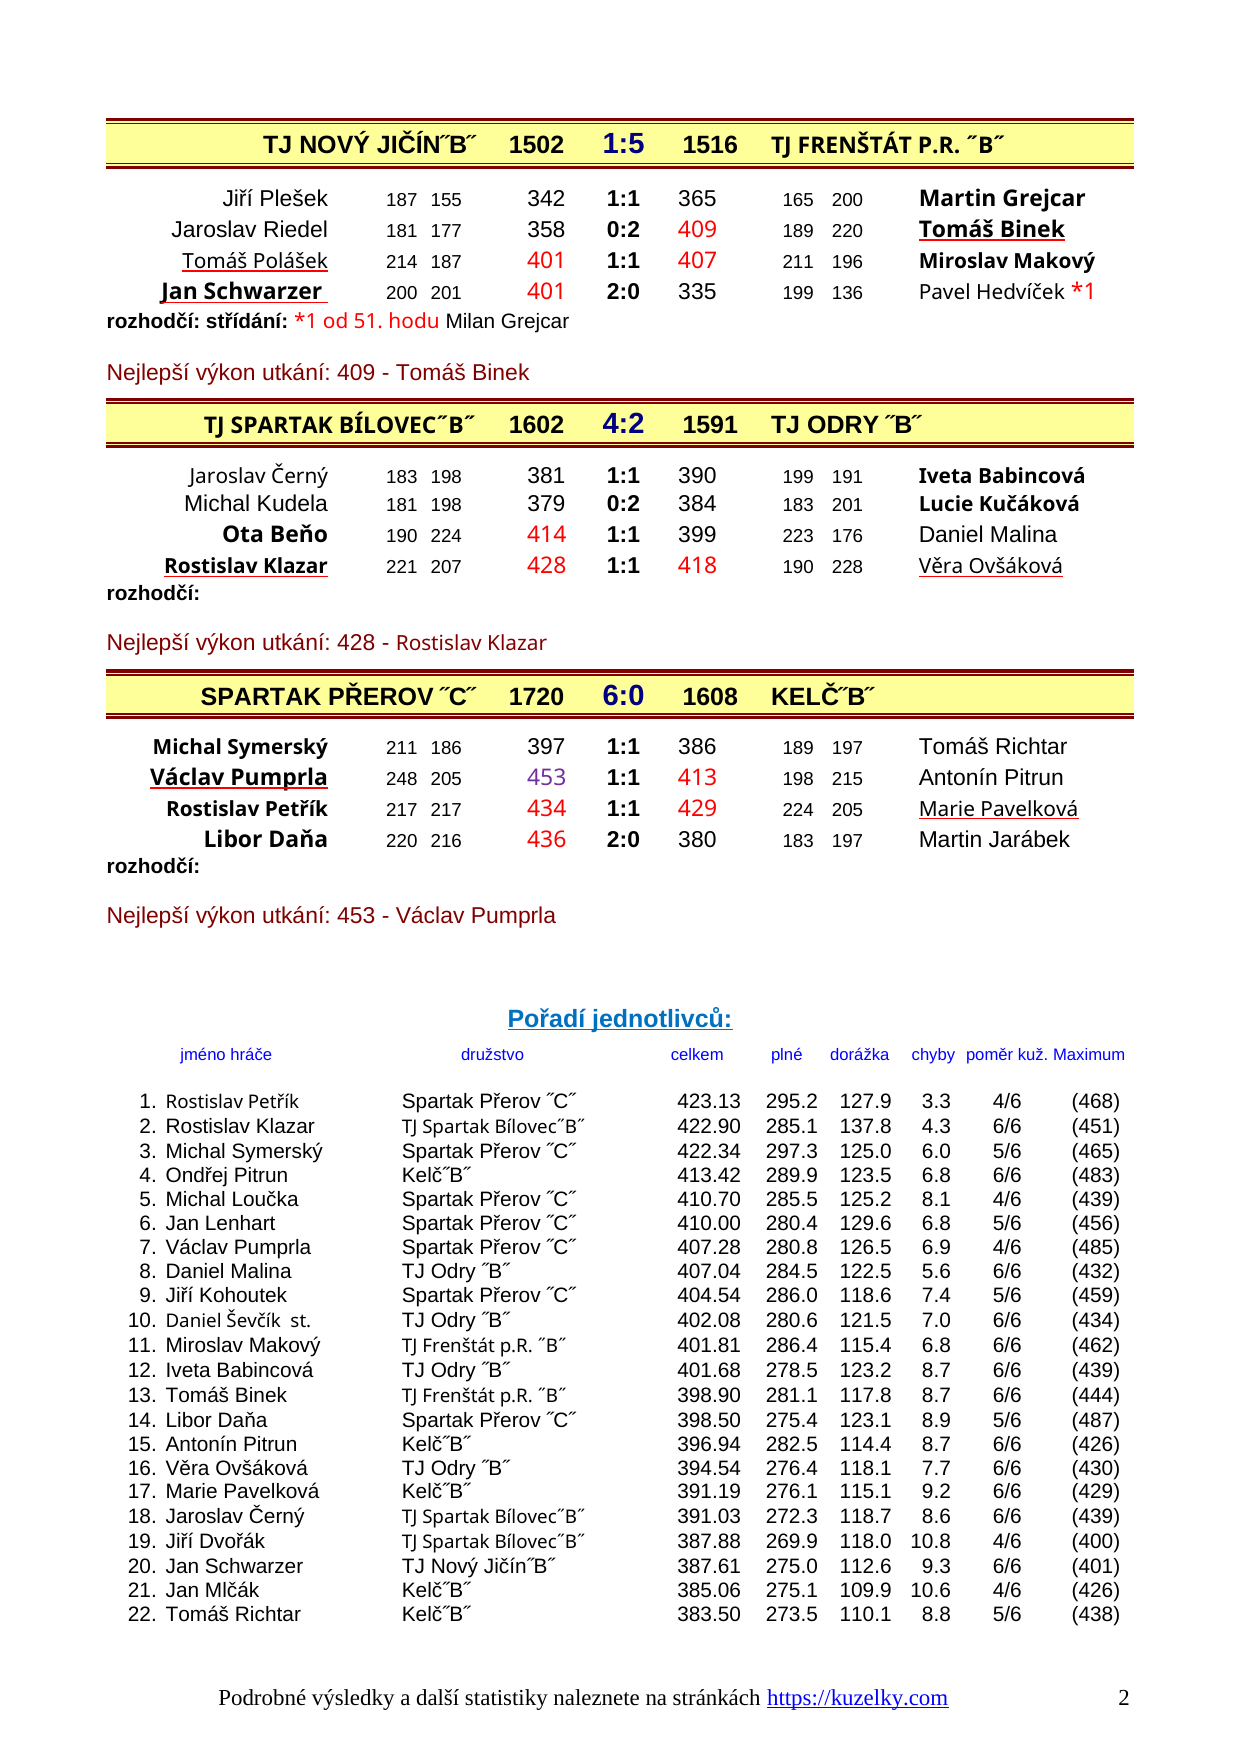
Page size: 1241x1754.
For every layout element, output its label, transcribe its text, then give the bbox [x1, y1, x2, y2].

text 8. Daniel Malina TJ Odry ˝B˝ 407.04 284.5 122.5 5.6 6/6 (432) [106, 1259, 1134, 1283]
text Spartak Přerov ˝C˝ 1720 6:0 1608 Kelč˝B˝ [106, 676, 1134, 713]
text Pořadí jednotlivců: [94, 1004, 1145, 1032]
text 3. Michal Symerský Spartak Přerov ˝C˝ 422.34 297.3 125.0 6.0 5/6 (465) [106, 1139, 1134, 1163]
text Rostislav Klazar 221 207 428 1:1 418 190 228 Věra Ovšáková [106, 549, 1134, 580]
text rozhodčí: [106, 854, 1134, 878]
text rozhodčí: [106, 580, 1134, 604]
text 7. Václav Pumprla Spartak Přerov ˝C˝ 407.28 280.8 126.5 6.9 4/6 (485) [106, 1235, 1134, 1259]
text 10. Daniel Ševčík st. TJ Odry ˝B˝ 402.08 280.6 121.5 7.0 6/6 (434) [106, 1307, 1134, 1332]
text Jan Schwarzer 200 201 401 2:0 335 199 136 Pavel Hedvíček *1 [106, 275, 1134, 306]
text 5. Michal Loučka Spartak Přerov ˝C˝ 410.70 285.5 125.2 8.1 4/6 (439) [106, 1187, 1134, 1211]
text Tomáš Polášek 214 187 401 1:1 407 211 196 Miroslav Makový [106, 244, 1134, 275]
text rozhodčí: střídání: *1 od 51. hodu Milan Grejcar [106, 306, 1134, 335]
text 15. Antonín Pitrun Kelč˝B˝ 396.94 282.5 114.4 8.7 6/6 (426) [106, 1431, 1134, 1455]
text 2. Rostislav Klazar TJ Spartak Bílovec˝B˝ 422.90 285.1 137.8 4.3 6/6 (451) [106, 1114, 1134, 1139]
text 17. Marie Pavelková Kelč˝B˝ 391.19 276.1 115.1 9.2 6/6 (429) [106, 1479, 1134, 1503]
text Nejlepší výkon utkání: 409 - Tomáš Binek [106, 359, 1134, 385]
text Nejlepší výkon utkání: 453 - Václav Pumprla [106, 902, 1134, 928]
text 16. Věra Ovšáková TJ Odry ˝B˝ 394.54 276.4 118.1 7.7 6/6 (430) [106, 1455, 1134, 1479]
text Michal Symerský 211 186 397 1:1 386 189 197 Tomáš Richtar [106, 732, 1134, 760]
text 6. Jan Lenhart Spartak Přerov ˝C˝ 410.00 280.4 129.6 6.8 5/6 (456) [106, 1211, 1134, 1235]
text Jaroslav Černý 183 198 381 1:1 390 199 191 Iveta Babincová [106, 461, 1134, 489]
text 12. Iveta Babincová TJ Odry ˝B˝ 401.68 278.5 123.2 8.7 6/6 (439) [106, 1358, 1134, 1382]
text TJ Spartak Bílovec˝B˝ 1602 4:2 1591 TJ Odry ˝B˝ [106, 404, 1134, 442]
text jméno hráče družstvo celkem plné dorážka chyby poměr kuž. Maximum [106, 1045, 1134, 1064]
text 4. Ondřej Pitrun Kelč˝B˝ 413.42 289.9 123.5 6.8 6/6 (483) [106, 1163, 1134, 1187]
text 14. Libor Daňa Spartak Přerov ˝C˝ 398.50 275.4 123.1 8.9 5/6 (487) [106, 1407, 1134, 1431]
text Rostislav Petřík 217 217 434 1:1 429 224 205 Marie Pavelková [106, 792, 1134, 823]
text 20. Jan Schwarzer TJ Nový Jičín˝B˝ 387.61 275.0 112.6 9.3 6/6 (401) [106, 1554, 1134, 1578]
text 21. Jan Mlčák Kelč˝B˝ 385.06 275.1 109.9 10.6 4/6 (426) [106, 1578, 1134, 1602]
text 13. Tomáš Binek TJ Frenštát p.R. ˝B˝ 398.90 281.1 117.8 8.7 6/6 (444) [106, 1382, 1134, 1407]
text 1. Rostislav Petřík Spartak Přerov ˝C˝ 423.13 295.2 127.9 3.3 4/6 (468) [106, 1088, 1134, 1114]
text Václav Pumprla 248 205 453 1:1 413 198 215 Antonín Pitrun [106, 760, 1134, 792]
text Jiří Plešek 187 155 342 1:1 365 165 200 Martin Grejcar [106, 181, 1134, 213]
text 18. Jaroslav Černý TJ Spartak Bílovec˝B˝ 391.03 272.3 118.7 8.6 6/6 (439) [106, 1503, 1134, 1529]
text TJ Nový Jičín˝B˝ 1502 1:5 1516 TJ Frenštát p.R. ˝B˝ [106, 124, 1134, 163]
text 11. Miroslav Makový TJ Frenštát p.R. ˝B˝ 401.81 286.4 115.4 6.8 6/6 (462) [106, 1332, 1134, 1358]
text Jaroslav Riedel 181 177 358 0:2 409 189 220 Tomáš Binek [106, 213, 1134, 244]
text Michal Kudela 181 198 379 0:2 384 183 201 Lucie Kučáková [106, 489, 1134, 518]
text 9. Jiří Kohoutek Spartak Přerov ˝C˝ 404.54 286.0 118.6 7.4 5/6 (459) [106, 1283, 1134, 1307]
text Ota Beňo 190 224 414 1:1 399 223 176 Daniel Malina [106, 518, 1134, 549]
text 19. Jiří Dvořák TJ Spartak Bílovec˝B˝ 387.88 269.9 118.0 10.8 4/6 (400) [106, 1529, 1134, 1554]
text Nejlepší výkon utkání: 428 - Rostislav Klazar [106, 628, 1134, 657]
text Libor Daňa 220 216 436 2:0 380 183 197 Martin Jarábek [106, 823, 1134, 854]
text 22. Tomáš Richtar Kelč˝B˝ 383.50 273.5 110.1 8.8 5/6 (438) [106, 1602, 1134, 1626]
